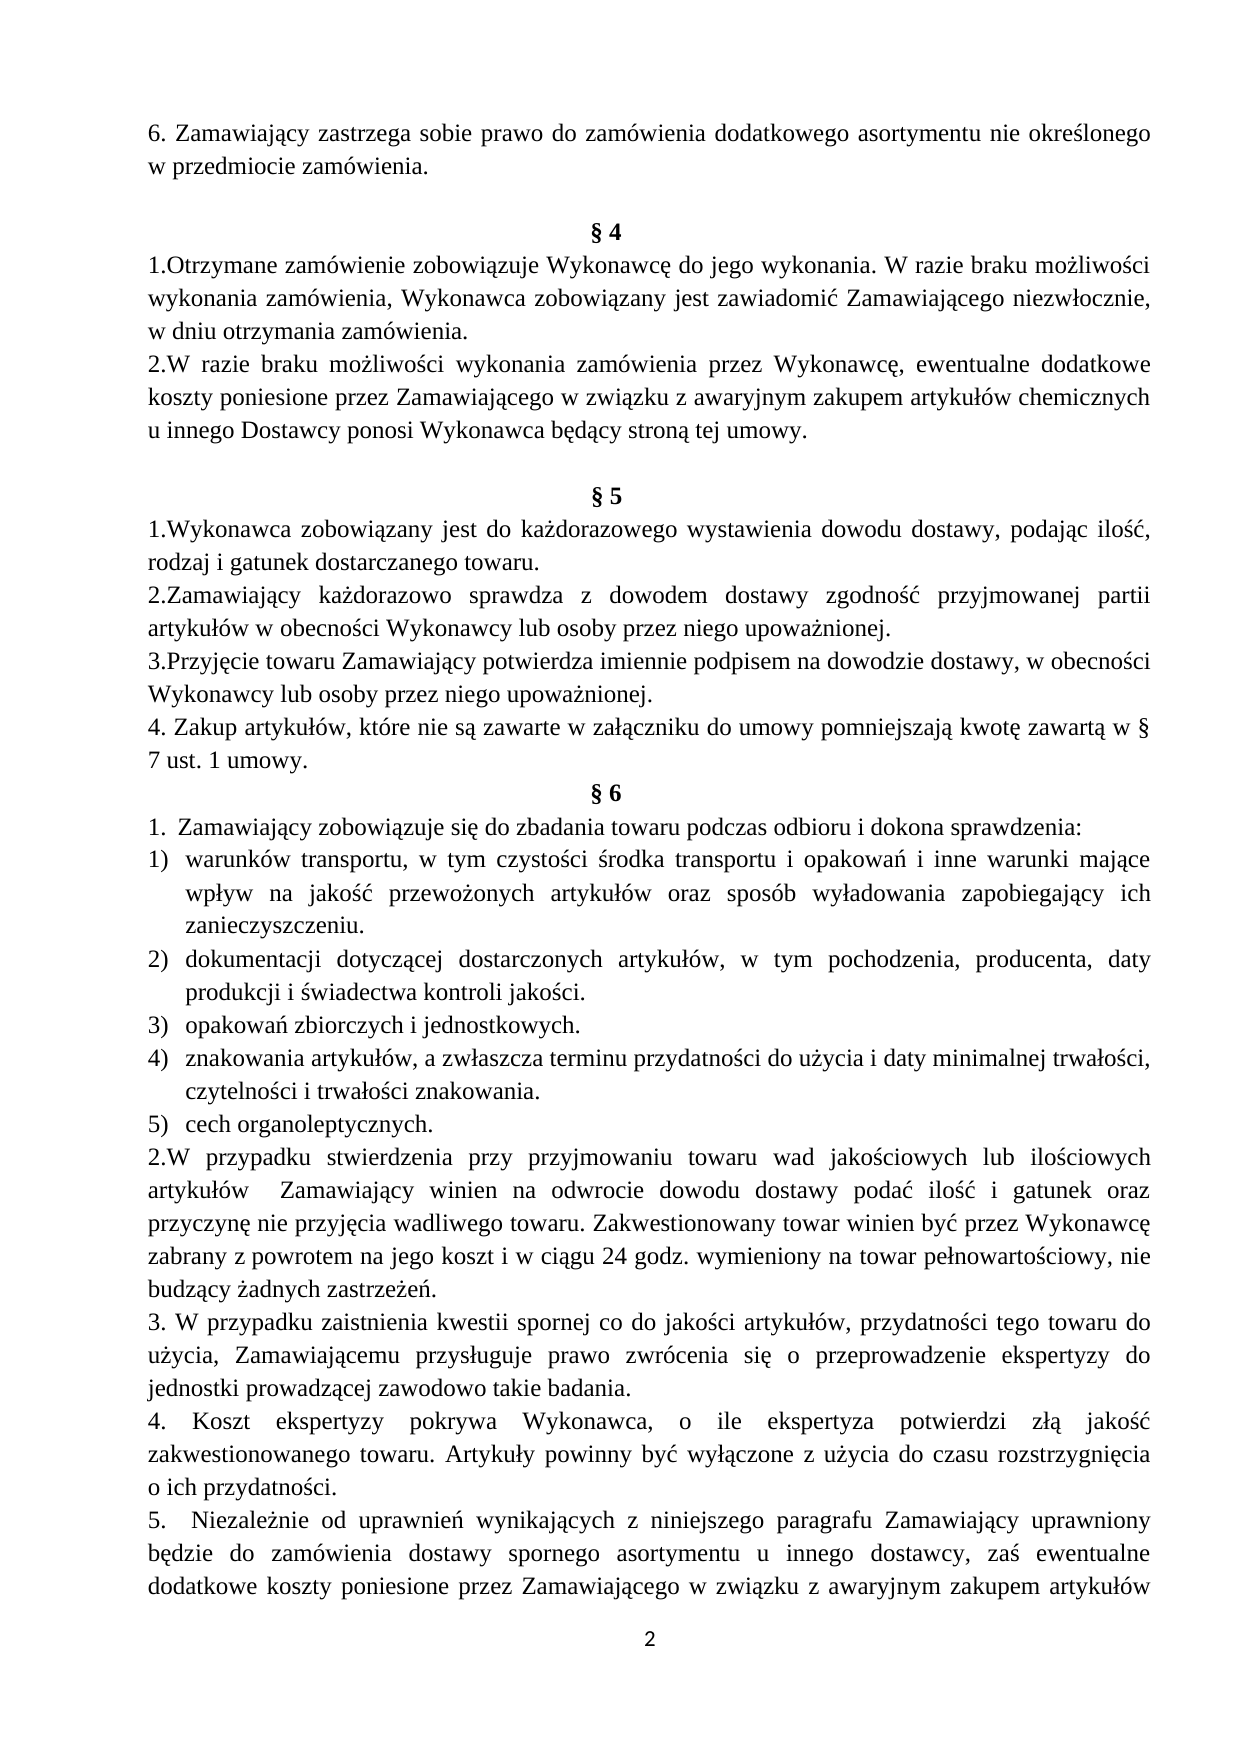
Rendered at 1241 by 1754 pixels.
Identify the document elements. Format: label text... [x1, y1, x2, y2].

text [148, 1505, 1152, 1600]
list dokumentacji dotyczącej dostarczonych artykułów, w tym pochodzenia, producenta, daty produkcji i świadectwa kontroli jakości. [148, 944, 1152, 1005]
text 4. Koszt ekspertyzy pokrywa Wykonawca, o ile ekspertyza potwierdzi złą jakość zakwestionowanego towaru. Artykuły powinny być wyłączone z użycia do czasu rozstrzygnięcia o ich przydatności. [148, 1406, 1152, 1501]
text 1.Wykonawca zobowiązany jest do każdorazowego wystawienia dowodu dostawy, podając ilość, rodzaj i gatunek dostarczanego towaru. [148, 514, 1152, 576]
list znakowania artykułów, a zwłaszcza terminu przydatności do użycia i daty minimalnej trwałości, czytelności i trwałości znakowania. [148, 1043, 1152, 1104]
list cech organoleptycznych. [148, 1109, 1152, 1137]
list warunków transportu, w tym czystości środka transportu i opakowań i inne warunki mające wpływ na jakość przewożonych artykułów oraz sposób wyładowania zapobiegający ich zanieczyszczeniu. [148, 844, 1152, 939]
text 2.W razie braku możliwości wykonania zamówienia przez Wykonawcę, ewentualne dodatkowe koszty poniesione przez Zamawiającego w związku z awaryjnym zakupem artykułów chemicznych u innego Dostawcy ponosi Wykonawca będący stroną tej umowy. [148, 349, 1152, 444]
text § 4 [516, 217, 1152, 246]
text 1.Otrzymane zamówienie zobowiązuje Wykonawcę do jego wykonania. W razie braku możliwości wykonania zamówienia, Wykonawca zobowiązany jest zawiadomić Zamawiającego niezwłocznie, w dniu otrzymania zamówienia. [148, 250, 1152, 345]
text § 6 [516, 778, 1152, 807]
list Zamawiający zobowiązuje się do zbadania towaru podczas odbioru i dokona sprawdzenia: [148, 812, 1152, 840]
text 3. W przypadku zaistnienia kwestii spornej co do jakości artykułów, przydatności tego towaru do użycia, Zamawiającemu przysługuje prawo zwrócenia się o przeprowadzenie ekspertyzy do jednostki prowadzącej zawodowo takie badania. [148, 1307, 1152, 1402]
text § 5 [517, 481, 1152, 510]
text 2.W przypadku stwierdzenia przy przyjmowaniu towaru wad jakościowych lub ilościowych artykułów Zamawiający winien na odwrocie dowodu dostawy podać ilość i gatunek oraz przyczynę nie przyjęcia wadliwego towaru. Zakwestionowany towar winien być przez Wykonawcę zabrany z powrotem na jego koszt i w ciągu 24 godz. wymieniony na towar pełnowartościowy, nie budzący żadnych zastrzeżeń. [148, 1142, 1152, 1303]
text 6. Zamawiający zastrzega sobie prawo do zamówienia dodatkowego asortymentu nie określonego w przedmiocie zamówienia. [148, 118, 1152, 180]
list opakowań zbiorczych i jednostkowych. [148, 1010, 1152, 1038]
text 4. Zakup artykułów, które nie są zawarte w załączniku do umowy pomniejszają kwotę zawartą w § 7 ust. 1 umowy. [148, 712, 1152, 774]
text 3.Przyjęcie towaru Zamawiający potwierdza imiennie podpisem na dowodzie dostawy, w obecności Wykonawcy lub osoby przez niego upoważnionej. [148, 646, 1152, 708]
text 2.Zamawiający każdorazowo sprawdza z dowodem dostawy zgodność przyjmowanej partii artykułów w obecności Wykonawcy lub osoby przez niego upoważnionej. [148, 580, 1152, 642]
